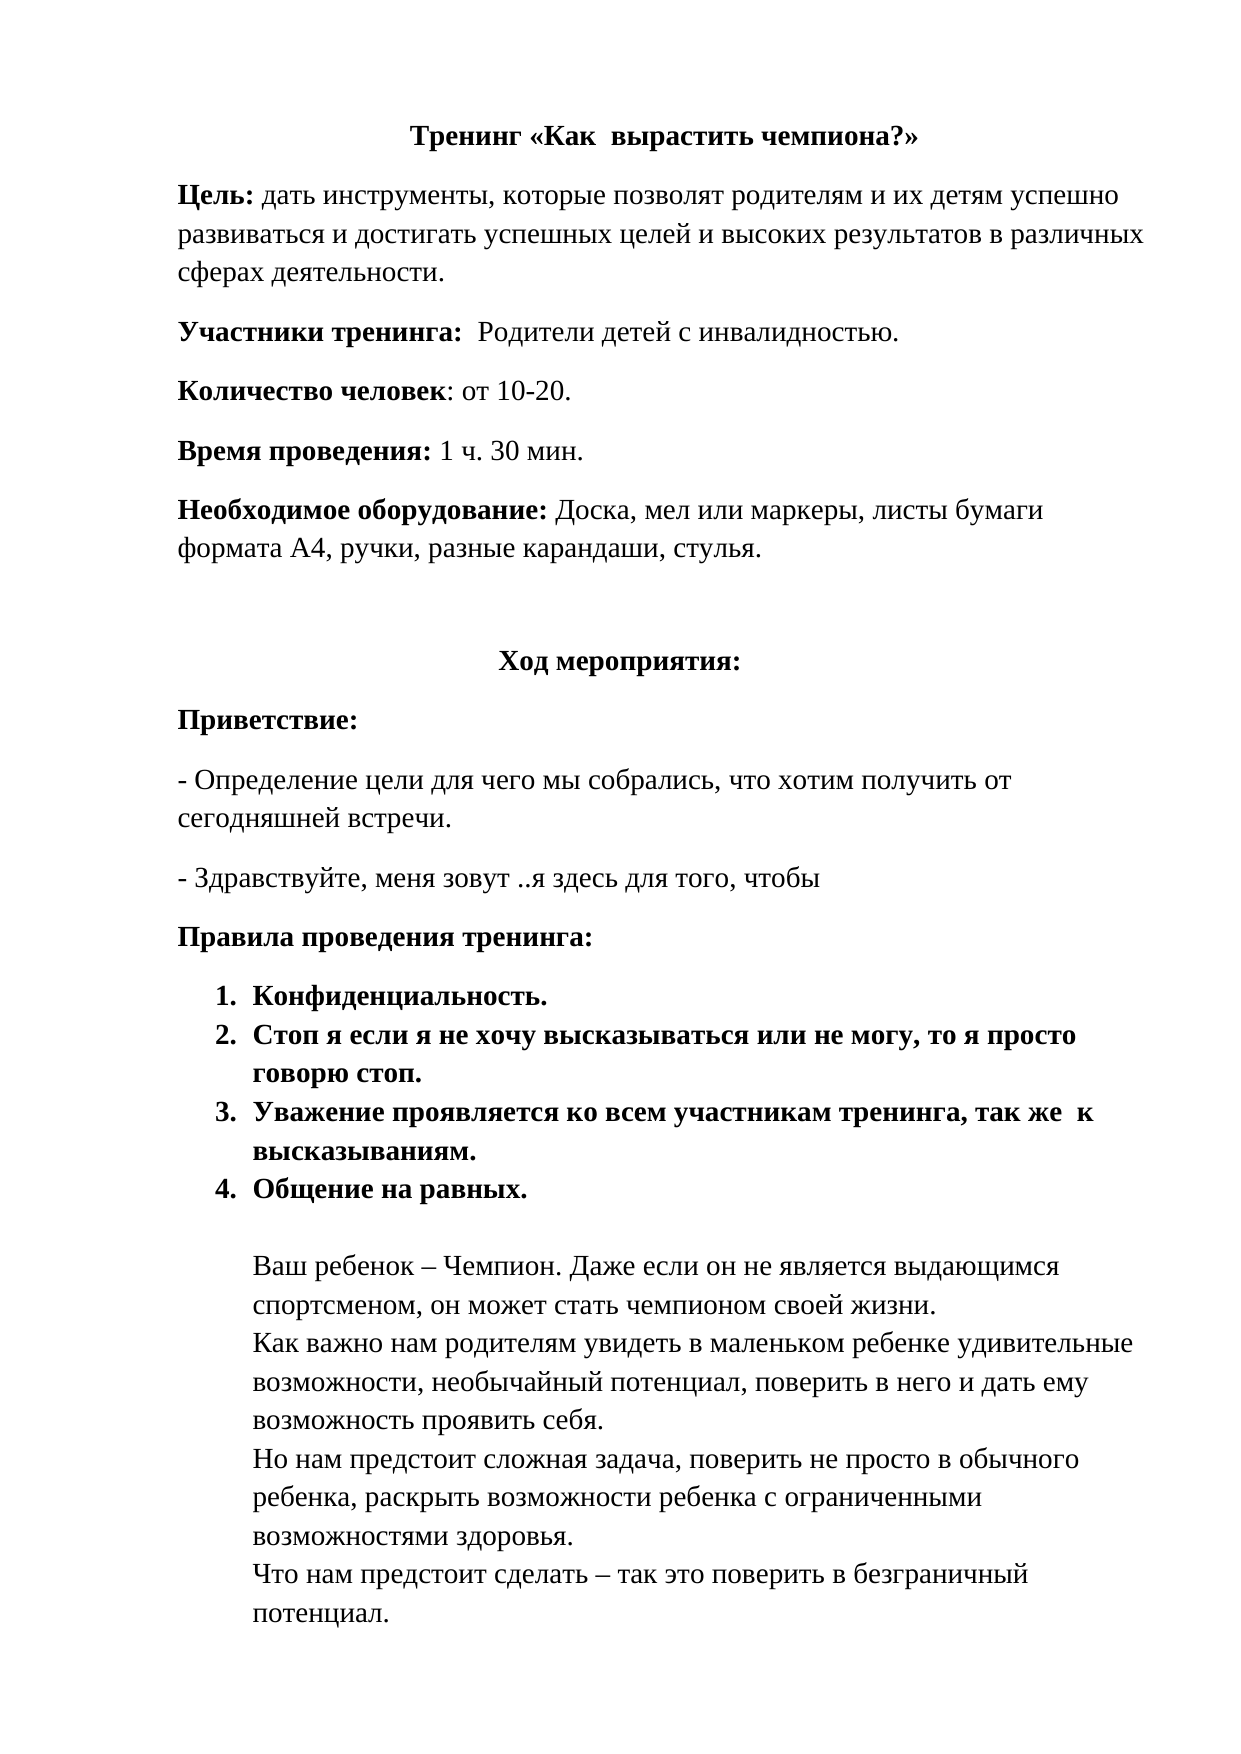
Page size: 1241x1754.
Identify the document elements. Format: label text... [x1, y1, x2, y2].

text Цель: дать инструменты, которые позволят родителям и их детям успешно развиваться и достигать успешных целей и высоких результатов в различных сферах деятельности. [177, 177, 1152, 288]
list Конфиденциальность. [215, 978, 1152, 1012]
list Но нам предстоит сложная задача, поверить не просто в обычного ребенка, раскрыть возможности ребенка с ограниченными возможностями здоровья. [252, 1441, 1152, 1552]
text Правила проведения тренинга: [177, 919, 1152, 953]
text - Здравствуйте, меня зовут ..я здесь для того, чтобы [177, 860, 1152, 893]
list Стоп я если я не хочу высказываться или не могу, то я просто говорю стоп. [215, 1017, 1152, 1089]
list Ваш ребенок – Чемпион. Даже если он не является выдающимся спортсменом, он может стать чемпионом своей жизни. [252, 1248, 1152, 1320]
list Общение на равных. [215, 1171, 1152, 1205]
text Ход мероприятия: [177, 643, 1152, 677]
list Как важно нам родителям увидеть в маленьком ребенке удивительные возможности, необычайный потенциал, поверить в него и дать ему возможность проявить себя. [252, 1325, 1152, 1436]
text Время проведения: 1 ч. 30 мин. [177, 433, 1152, 466]
text - Определение цели для чего мы собрались, что хотим получить от сегодняшней встречи. [177, 762, 1152, 834]
text Необходимое оборудование: Доска, мел или маркеры, листы бумаги формата А4, ручки, разные карандаши, стулья. [177, 492, 1152, 564]
text Приветствие: [177, 702, 1152, 736]
text Участники тренинга: Родители детей с инвалидностью. [177, 314, 1152, 347]
list Что нам предстоит сделать – так это поверить в безграничный потенциал. [252, 1557, 1152, 1629]
text Тренинг «Как вырастить чемпиона?» [177, 118, 1152, 152]
text Количество человек: от 10-20. [177, 373, 1152, 407]
list Уважение проявляется ко всем участникам тренинга, так же к высказываниям. [215, 1094, 1152, 1166]
